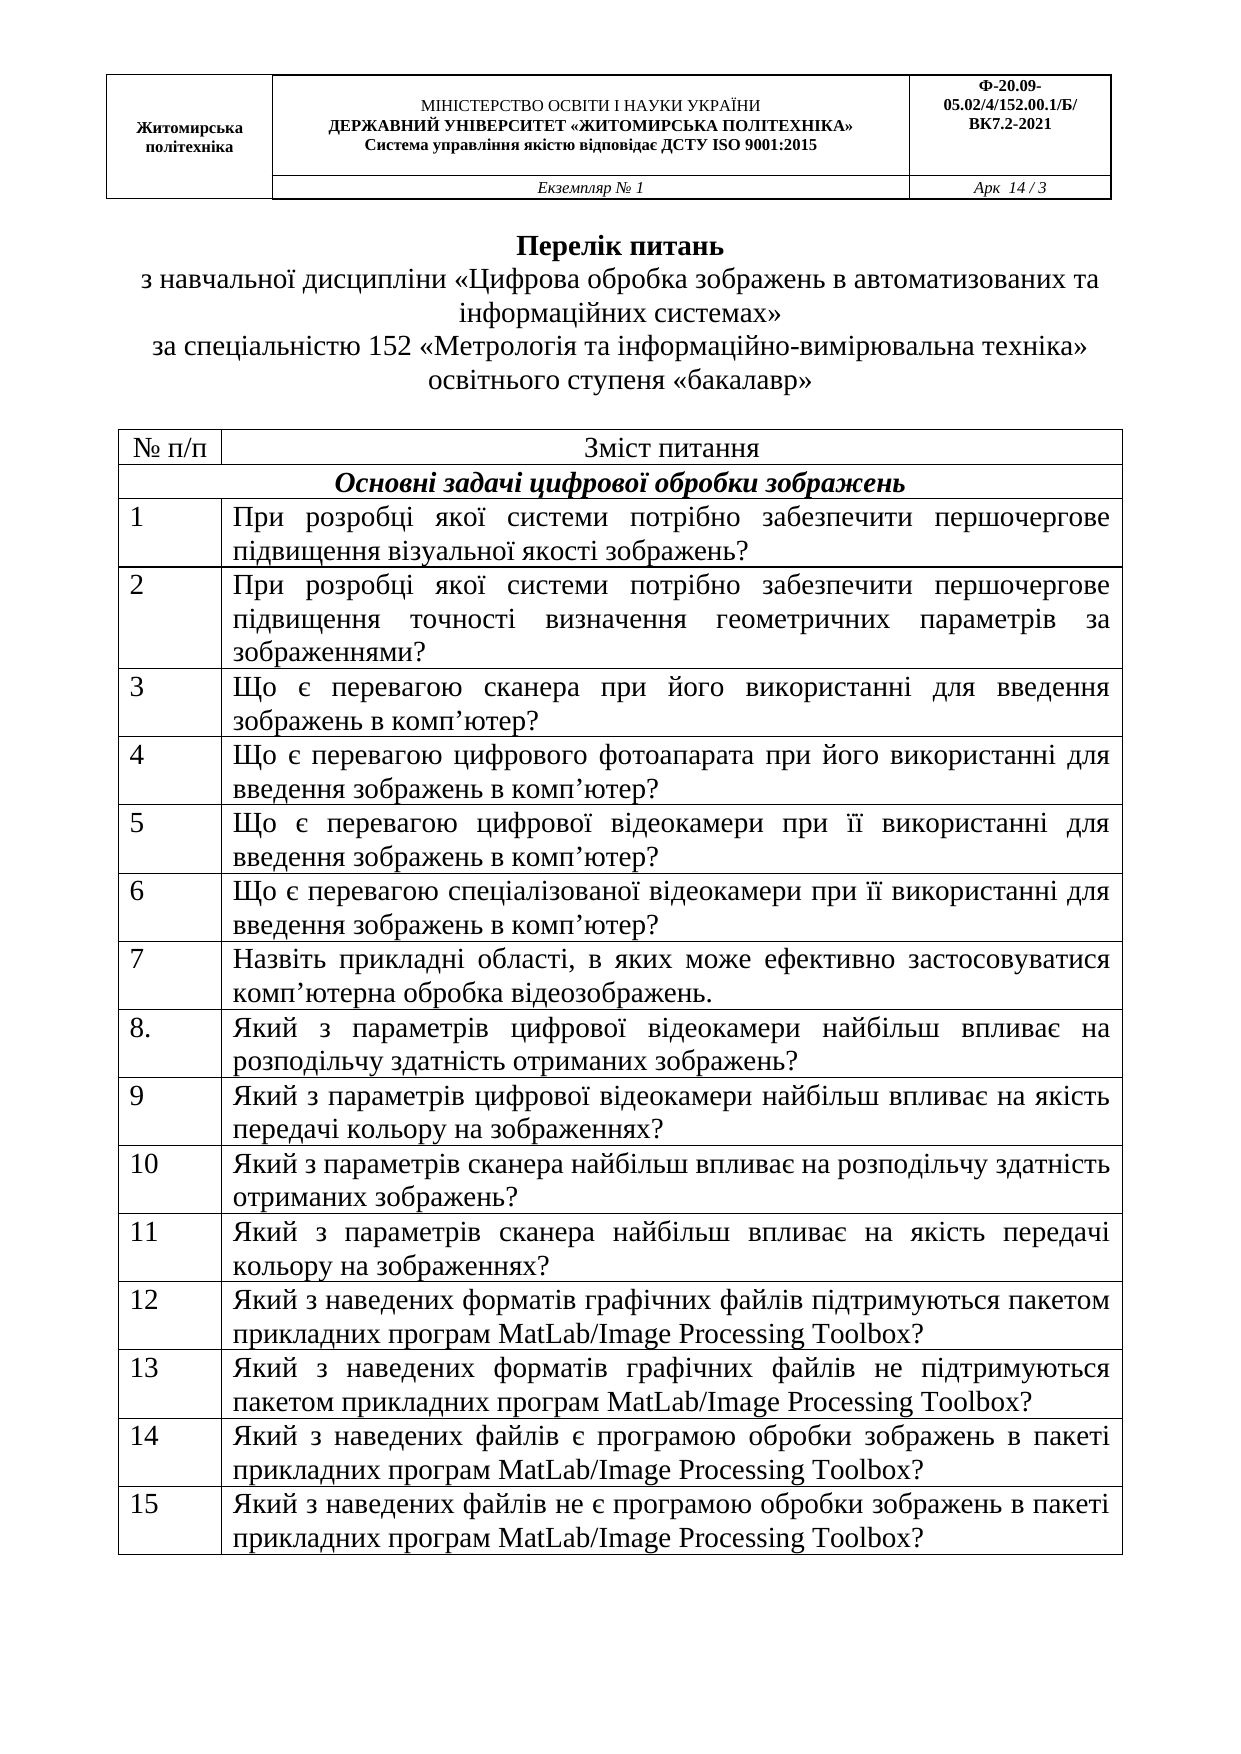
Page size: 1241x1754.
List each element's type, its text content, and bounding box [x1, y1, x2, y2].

text за спеціальністю 152 «Метрологія та інформаційно-вимірювальна техніка» [118, 328, 1122, 362]
table_cell Що є перевагою спеціалізованої відеокамери при її використанні для введення зображень в комп’ютер? [222, 874, 1122, 941]
table_cell 12 [119, 1282, 221, 1349]
text освітнього ступеня «бакалавр» [118, 362, 1122, 396]
text Перелік питань [118, 228, 1122, 261]
table_cell 14 [119, 1419, 221, 1486]
table_cell 11 [119, 1214, 221, 1281]
table_cell Який з наведених файлів є програмою обробки зображень в пакеті прикладних програм MatLab/Image Processing Toolbox? [222, 1419, 1122, 1486]
table_cell 2 [119, 568, 221, 668]
table_cell 3 [119, 669, 221, 736]
table_cell Який з параметрів сканера найбільш впливає на розподільчу здатність отриманих зображень? [222, 1146, 1122, 1213]
text з навчальної дисципліни «Цифрова обробка зображень в автоматизованих та інформаційних системах» [118, 261, 1122, 328]
table_cell При розробці якої системи потрібно забезпечити першочергове підвищення точності визначення геометричних параметрів за зображеннями? [222, 568, 1122, 668]
table_cell При розробці якої системи потрібно забезпечити першочергове підвищення візуальної якості зображень? [222, 499, 1122, 566]
table_cell Який з параметрів сканера найбільш впливає на якість передачі кольору на зображеннях? [222, 1214, 1122, 1281]
table_cell Який з параметрів цифрової відеокамери найбільш впливає на якість передачі кольору на зображеннях? [222, 1078, 1122, 1145]
table_cell Який з наведених форматів графічних файлів підтримуються пакетом прикладних програм MatLab/Image Processing Toolbox? [222, 1282, 1122, 1349]
table_cell 7 [119, 942, 221, 1009]
table_header № п/п [119, 430, 221, 464]
table_cell Який з параметрів цифрової відеокамери найбільш впливає на розподільчу здатність отриманих зображень? [222, 1010, 1122, 1077]
table_cell 10 [119, 1146, 221, 1213]
table_cell 15 [119, 1487, 221, 1554]
table_cell Що є перевагою сканера при його використанні для введення зображень в комп’ютер? [222, 669, 1122, 736]
table_cell 13 [119, 1350, 221, 1417]
table_cell Основні задачі цифрової обробки зображень [119, 465, 1122, 498]
table_cell 9 [119, 1078, 221, 1145]
table_cell 1 [119, 499, 221, 566]
table_cell Що є перевагою цифрової відеокамери при її використанні для введення зображень в комп’ютер? [222, 805, 1122, 872]
table_header Зміст питання [222, 430, 1122, 464]
table_cell Який з наведених файлів не є програмою обробки зображень в пакеті прикладних програм MatLab/Image Processing Toolbox? [222, 1487, 1122, 1554]
table_cell Назвіть прикладні області, в яких може ефективно застосовуватися комп’ютерна обробка відеозображень. [222, 942, 1122, 1009]
table_cell 6 [119, 874, 221, 941]
table_cell Що є перевагою цифрового фотоапарата при його використанні для введення зображень в комп’ютер? [222, 737, 1122, 804]
table_cell 4 [119, 737, 221, 804]
table_cell 5 [119, 805, 221, 872]
table_cell 8. [119, 1010, 221, 1077]
table_cell Який з наведених форматів графічних файлів не підтримуються пакетом прикладних програм MatLab/Image Processing Toolbox? [222, 1350, 1122, 1417]
